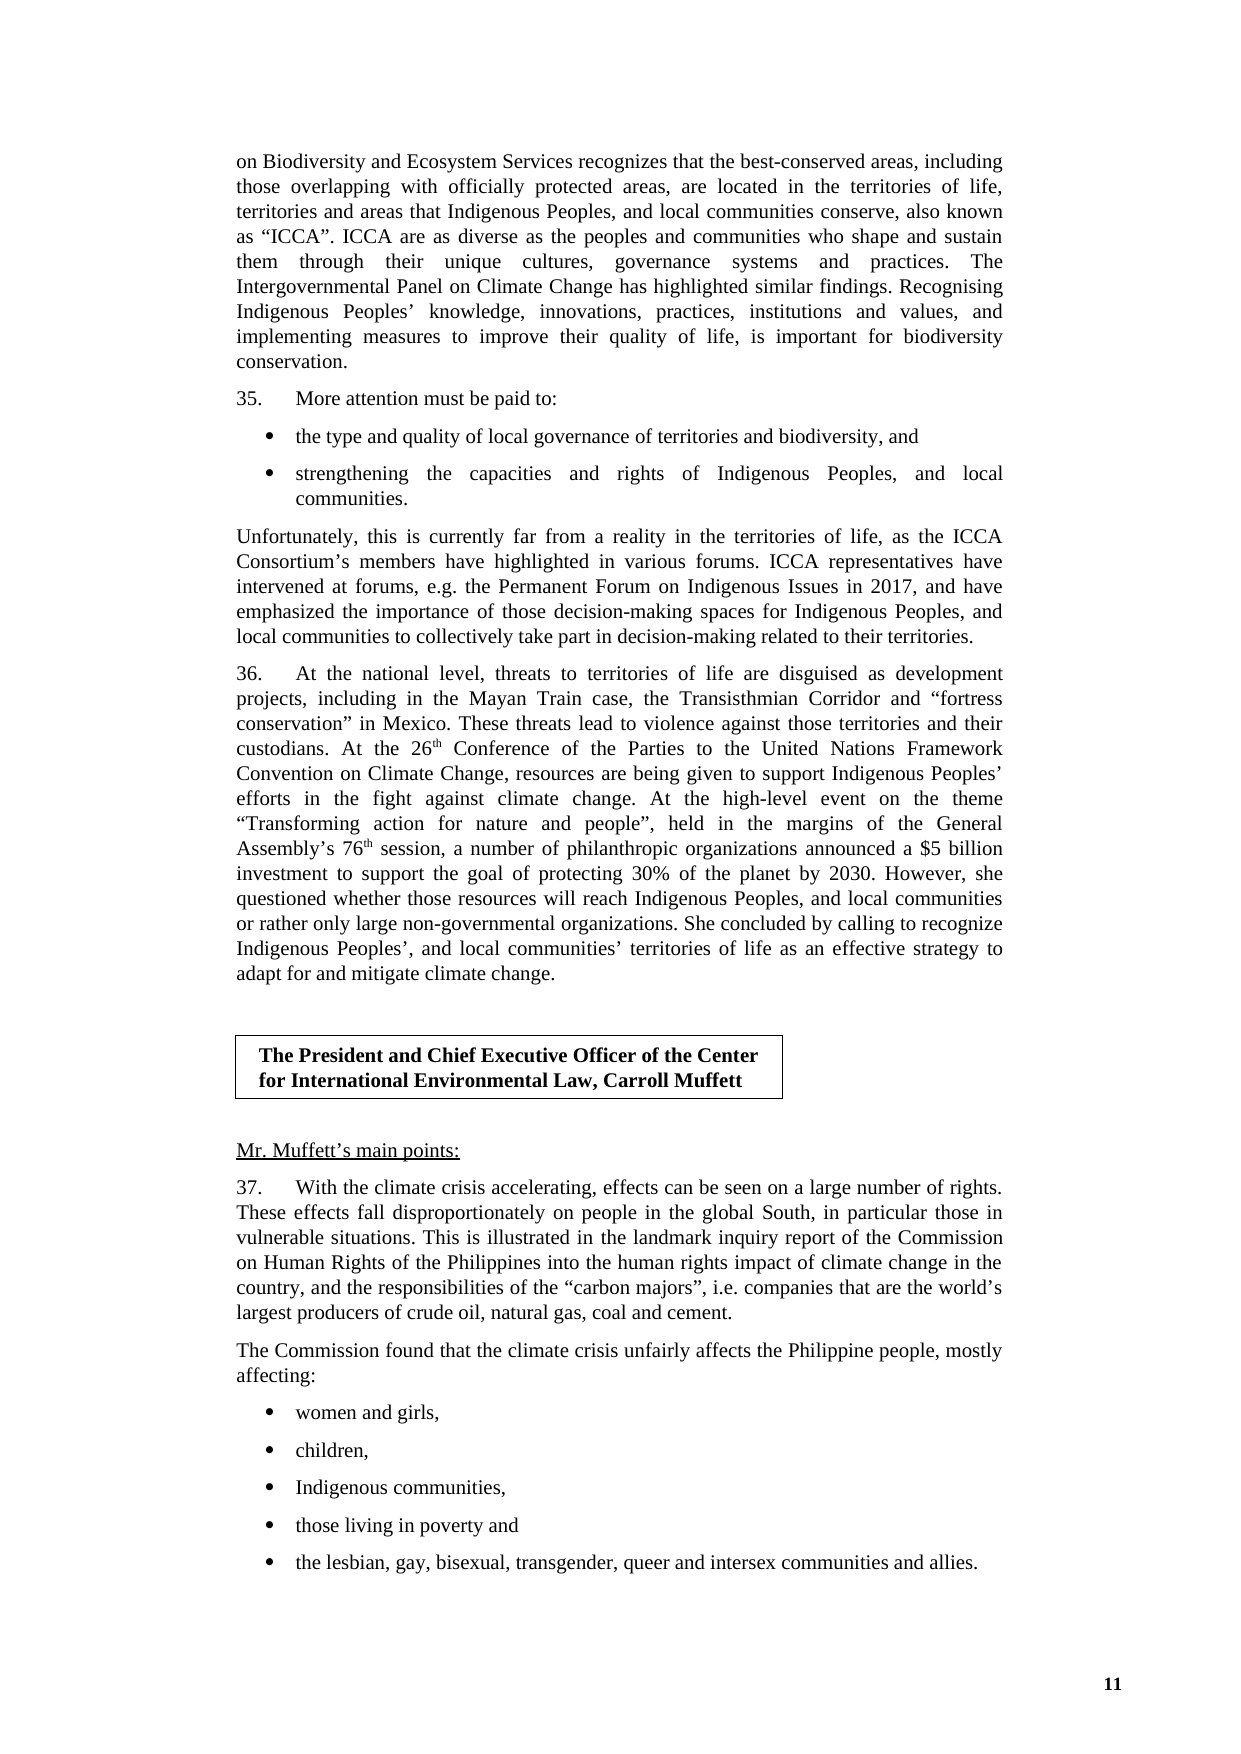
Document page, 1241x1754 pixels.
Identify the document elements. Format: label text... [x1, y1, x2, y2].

list strengthening the capacities and rights of Indigenous Peoples, and local communities. [266, 460, 1004, 510]
list the lesbian, gay, bisexual, transgender, queer and intersex communities and allies. [266, 1549, 1004, 1574]
list Indigenous communities, [266, 1474, 1004, 1499]
list women and girls, [266, 1399, 1004, 1424]
text The Commission found that the climate crisis unfairly affects the Philippine people, mostly affecting: [236, 1337, 1004, 1387]
text Unfortunately, this is currently far from a reality in the territories of life, as the ICCA Consortium’s members have highlighted in various forums. ICCA representatives have intervened at forums, e.g. the Permanent Forum on Indigenous Issues in 2017, and have emphasized the importance of those decision-making spaces for Indigenous Peoples, and local communities to collectively take part in decision-making related to their territories. [236, 523, 1004, 648]
table_header The President and Chief Executive Officer of the Center for International Environmental Law, Carroll Muffett [236, 1036, 782, 1098]
list children, [266, 1437, 1004, 1462]
list the type and quality of local governance of territories and biodiversity, and [266, 423, 1004, 448]
text 36. At the national level, threats to territories of life are disguised as development projects, including in the Mayan Train case, the Transisthmian Corridor and “fortress conservation” in Mexico. These threats lead to violence against those territories and their custodians. At the 26th Conference of the Parties to the United Nations Framework Convention on Climate Change, resources are being given to support Indigenous Peoples’ efforts in the fight against climate change. At the high-level event on the theme “Transforming action for nature and people”, held in the margins of the General Assembly’s 76th session, a number of philanthropic organizations announced a $5 billion investment to support the goal of protecting 30% of the planet by 2030. However, she questioned whether those resources will reach Indigenous Peoples, and local communities or rather only large non-governmental organizations. She concluded by calling to recognize Indigenous Peoples’, and local communities’ territories of life as an effective strategy to adapt for and mitigate climate change. [236, 660, 1004, 985]
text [236, 148, 1004, 373]
list those living in poverty and [266, 1512, 1004, 1537]
text 35. More attention must be paid to: [236, 385, 1004, 410]
text Mr. Muffett’s main points: [236, 1137, 1004, 1162]
text 37. With the climate crisis accelerating, effects can be seen on a large number of rights. These effects fall disproportionately on people in the global South, in particular those in vulnerable situations. This is illustrated in the landmark inquiry report of the Commission on Human Rights of the Philippines into the human rights impact of climate change in the country, and the responsibilities of the “carbon majors”, i.e. companies that are the world’s largest producers of crude oil, natural gas, coal and cement. [236, 1174, 1004, 1324]
